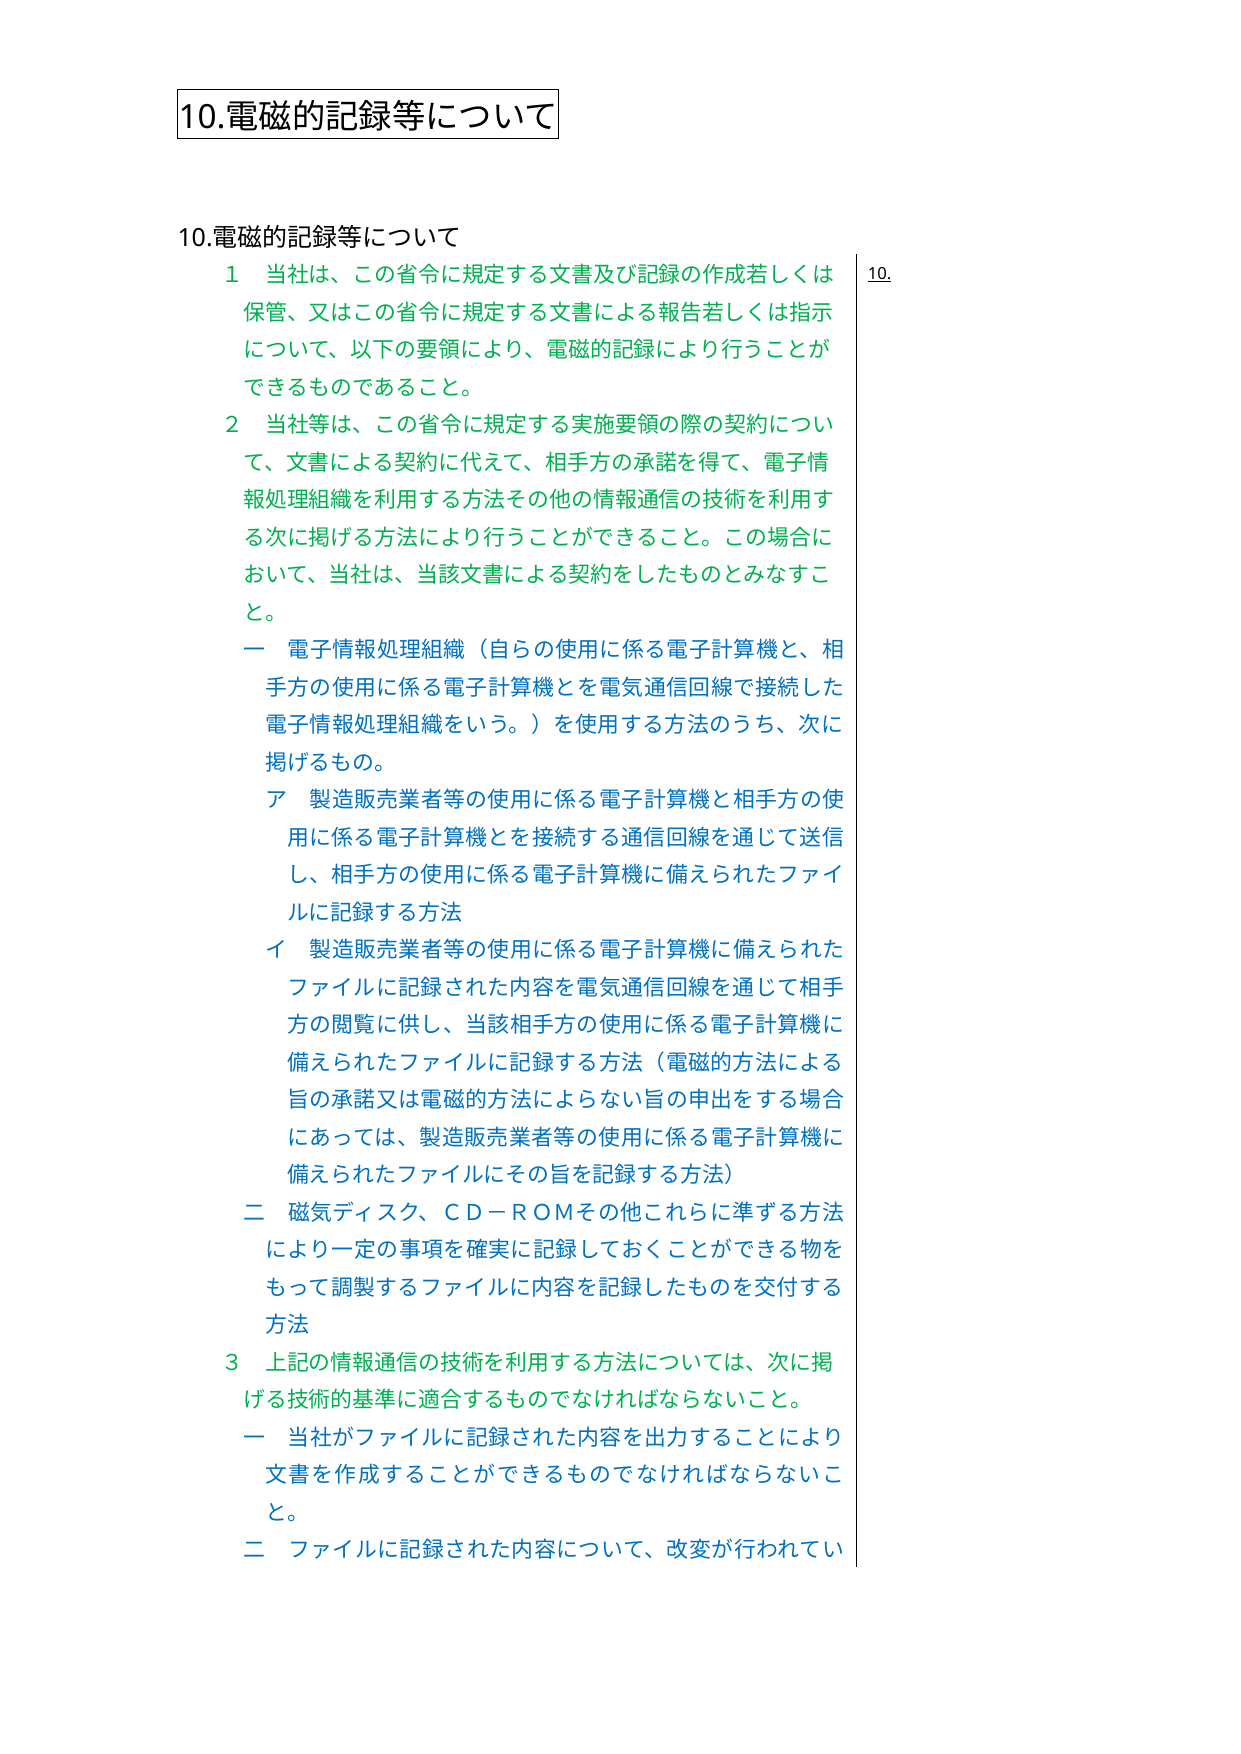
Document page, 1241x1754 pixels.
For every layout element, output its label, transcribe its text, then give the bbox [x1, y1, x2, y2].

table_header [177, 254, 856, 1567]
table_header 10. [857, 254, 1063, 1567]
subtitle 10.電磁的記録等について [177, 217, 1063, 254]
